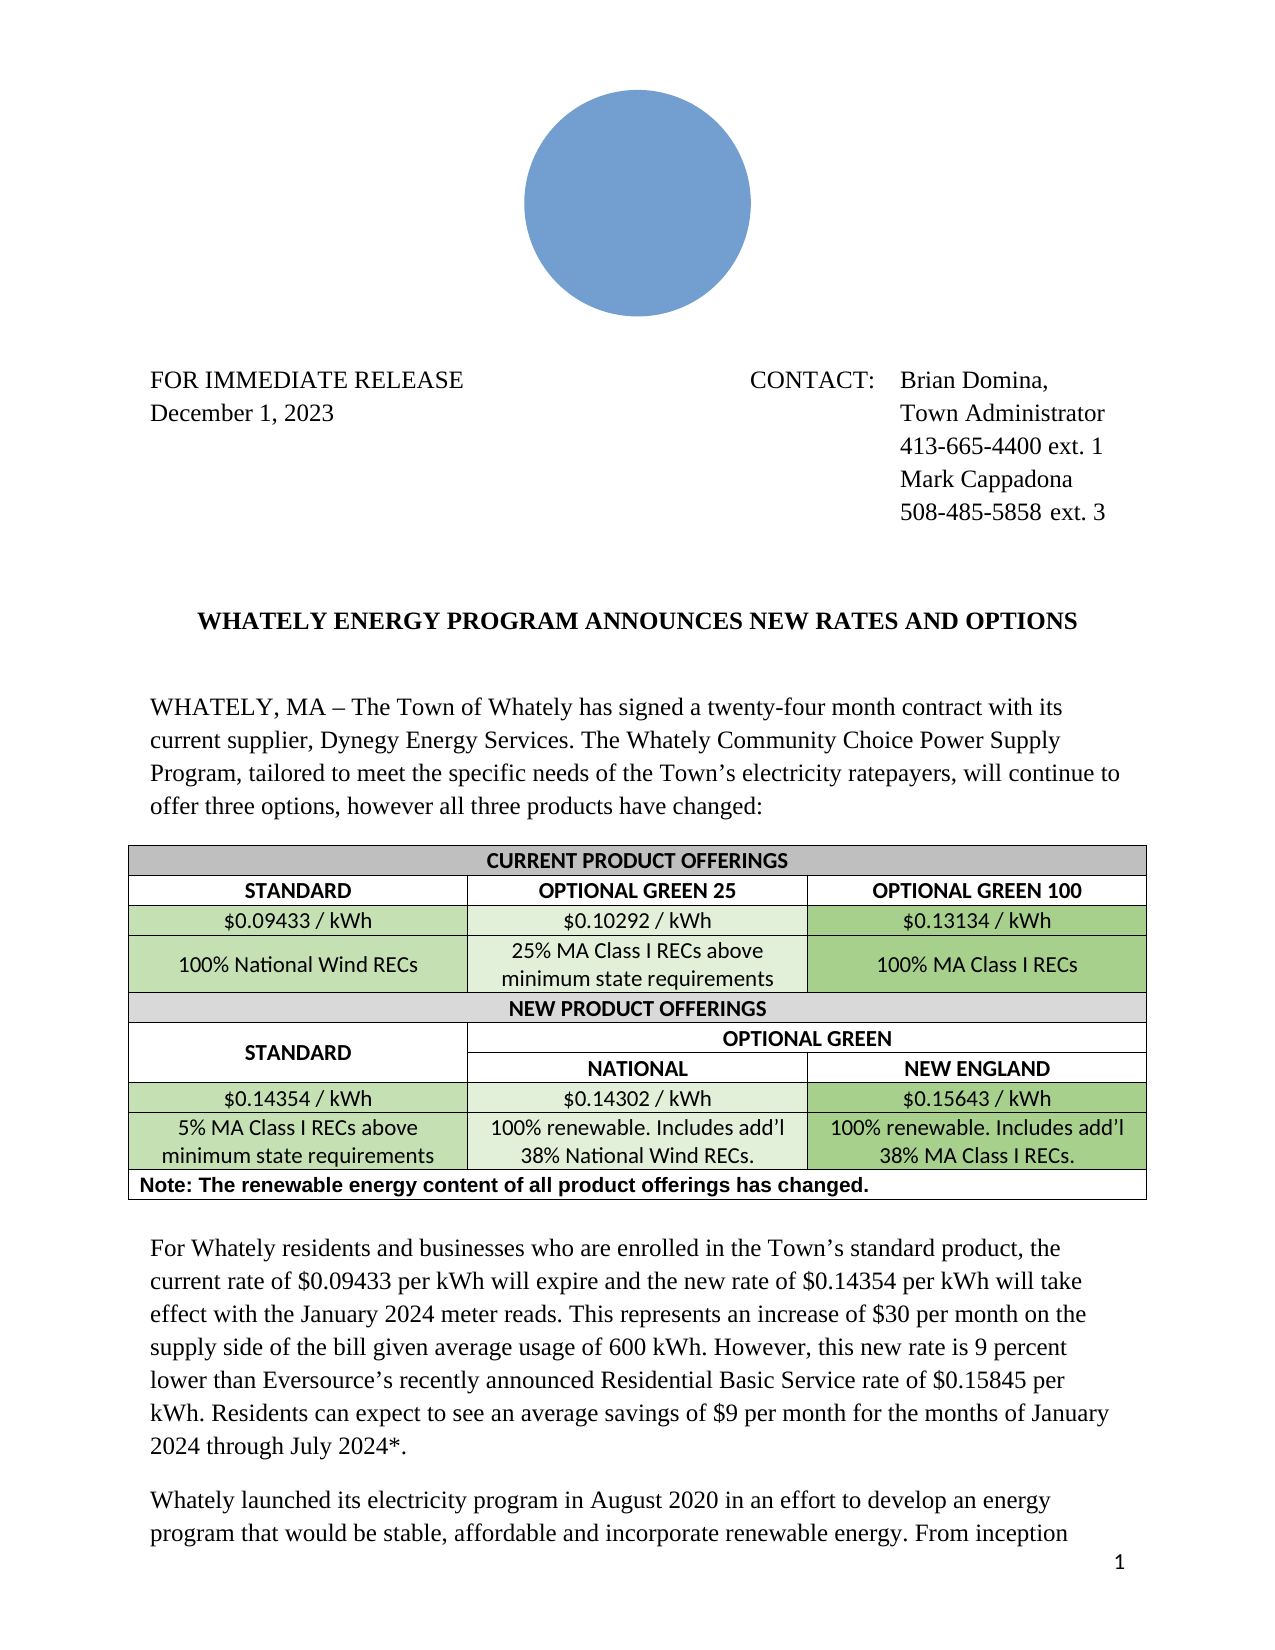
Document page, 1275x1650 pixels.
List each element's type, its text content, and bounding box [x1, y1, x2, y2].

text For Whately residents and businesses who are enrolled in the Town’s standard product, the current rate of $0.09433 per kWh will expire and the new rate of $0.14354 per kWh will take effect with the January 2024 meter reads. This represents an increase of $30 per month on the supply side of the bill given average usage of 600 kWh. However, this new rate is 9 percent lower than Eversource’s recently announced Residential Basic Service rate of $0.15845 per kWh. Residents can expect to see an average savings of $9 per month for the months of January 2024 through July 2024*. [150, 1233, 1125, 1460]
table_cell STANDARD [129, 1023, 467, 1082]
table_cell 25% MA Class I RECs above minimum state requirements [468, 936, 807, 992]
text 508-485-5858 ext. 3 [150, 497, 1125, 526]
table_cell $0.10292 / kWh [468, 906, 807, 935]
text 413-665-4400 ext. 1 [825, 431, 1125, 459]
table_cell $0.14302 / kWh [468, 1083, 807, 1112]
text December 1, 2023 Town Administrator [150, 398, 1125, 427]
table_cell NEW ENGLAND [808, 1053, 1146, 1082]
table_cell OPTIONAL GREEN [468, 1023, 1146, 1052]
table_cell OPTIONAL GREEN 100 [808, 876, 1146, 905]
text WHATELY ENERGY PROGRAM ANNOUNCES NEW RATES AND OPTIONS [150, 606, 1125, 635]
text Mark Cappadona [150, 464, 1125, 493]
table_cell $0.09433 / kWh [129, 906, 467, 935]
table_cell 100% renewable. Includes add’l 38% National Wind RECs. [468, 1113, 807, 1169]
table_cell NATIONAL [468, 1053, 807, 1082]
table_cell NEW PRODUCT OFFERINGS [129, 993, 1146, 1022]
table_cell 100% MA Class I RECs [808, 936, 1146, 992]
text WHATELY, MA – The Town of Whately has signed a twenty-four month contract with its current supplier, Dynegy Energy Services. The Whately Community Choice Power Supply Program, tailored to meet the specific needs of the Town’s electricity ratepayers, will continue to offer three options, however all three products have changed: [150, 692, 1125, 819]
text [150, 1485, 1125, 1547]
table_cell $0.14354 / kWh [129, 1083, 467, 1112]
table_cell 5% MA Class I RECs above minimum state requirements [129, 1113, 467, 1169]
table_header CURRENT PRODUCT OFFERINGS [129, 846, 1146, 875]
table_cell $0.15643 / kWh [808, 1083, 1146, 1112]
table_cell OPTIONAL GREEN 25 [468, 876, 807, 905]
table_cell 100% National Wind RECs [129, 936, 467, 992]
table_cell $0.13134 / kWh [808, 906, 1146, 935]
text FOR IMMEDIATE RELEASE CONTACT: Brian Domina, [150, 365, 1125, 393]
table_cell STANDARD [129, 876, 467, 905]
table_cell 100% renewable. Includes add’l 38% MA Class I RECs. [808, 1113, 1146, 1169]
table_cell Note: The renewable energy content of all product offerings has changed. [129, 1170, 1146, 1199]
